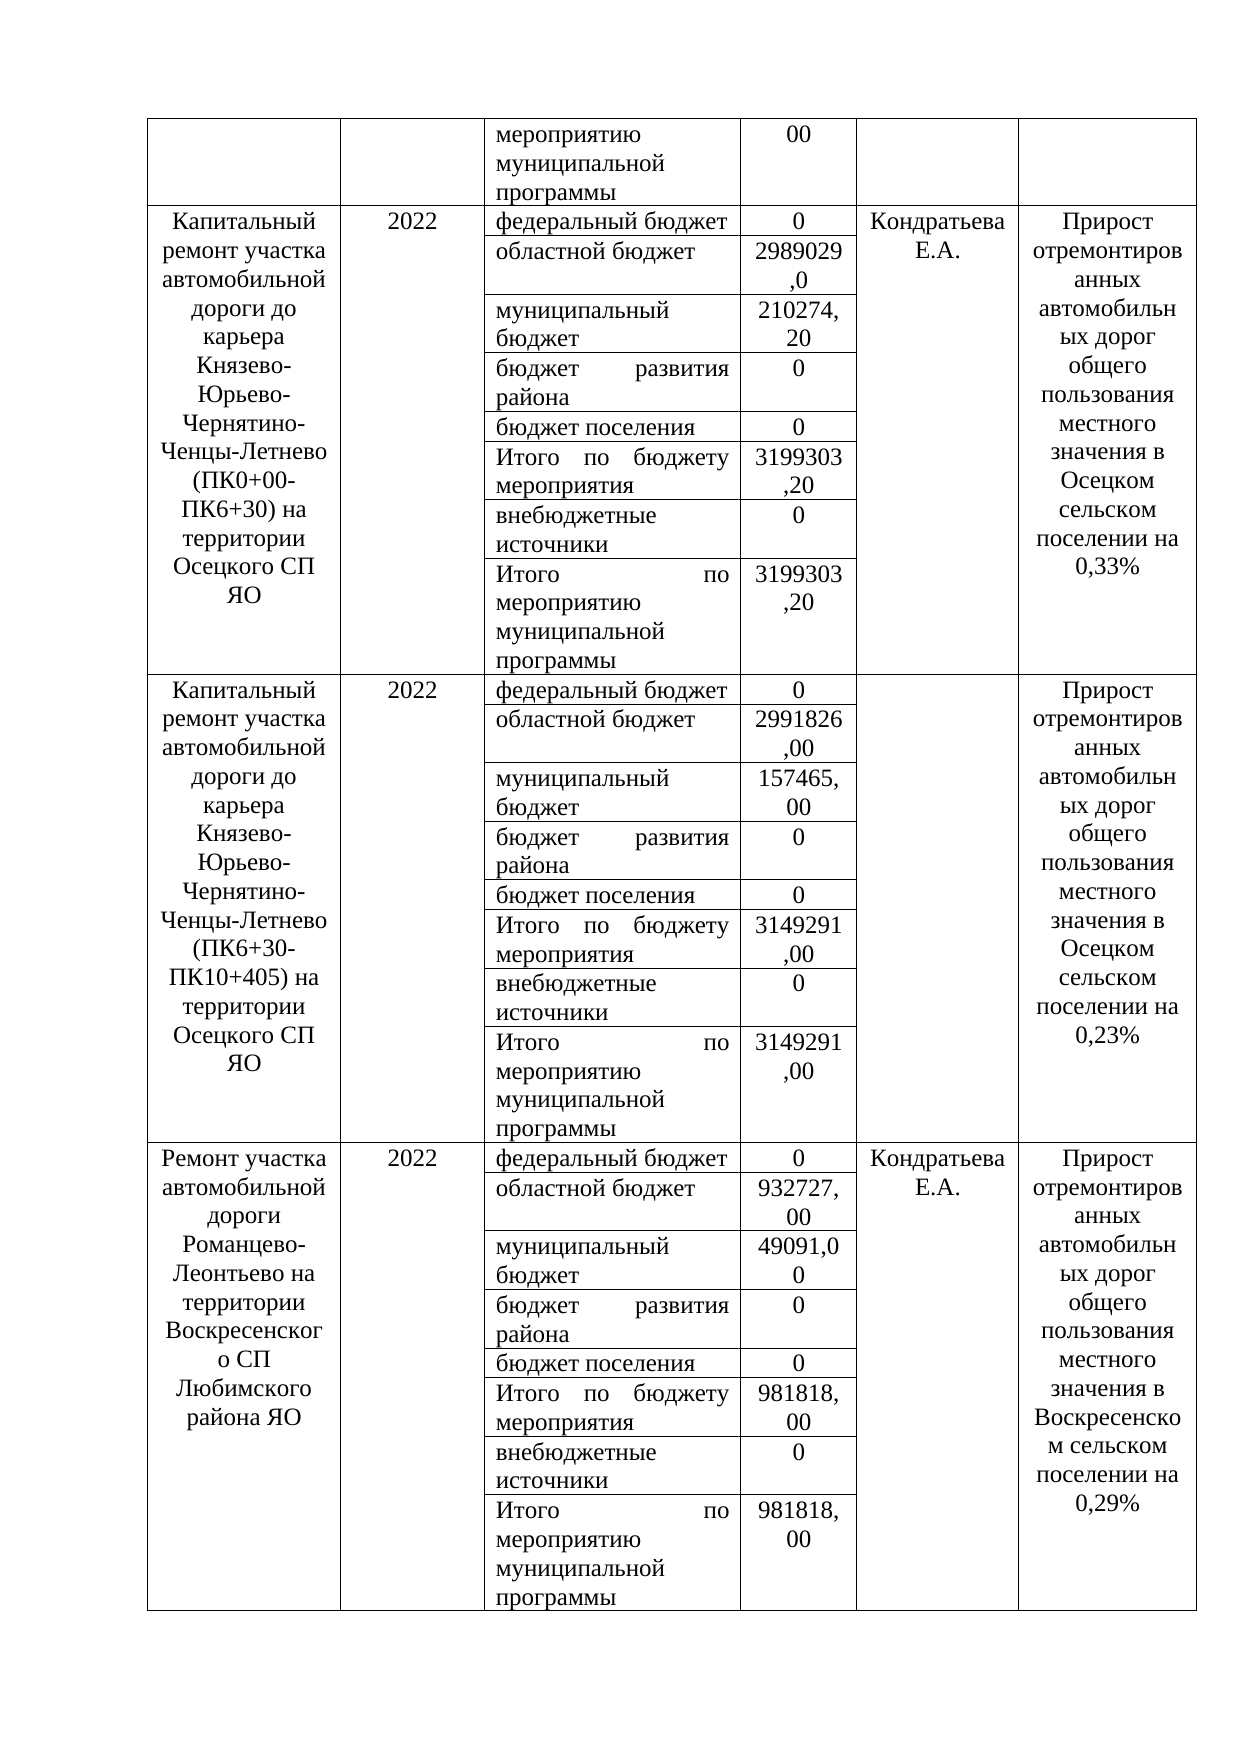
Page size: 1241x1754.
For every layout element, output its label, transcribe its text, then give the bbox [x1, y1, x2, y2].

table_cell Итого по бюджету мероприятия [485, 910, 740, 967]
table_cell областной бюджет [485, 705, 740, 762]
table_cell Кондратьева Е.А. [857, 1143, 1018, 1610]
table_cell федеральный бюджет [485, 675, 740, 703]
table_cell 0 [741, 1290, 856, 1347]
table_cell бюджет поселения [485, 412, 740, 441]
table_cell муниципальный бюджет [485, 763, 740, 821]
table_cell Капитальный ремонт участка автомобильной дороги до карьера Князево-Юрьево-Чернятино-Ченцы-Летнево (ПК6+30-ПК10+405) на территории Осецкого СП ЯО [148, 675, 340, 1142]
table_cell Прирост отремонтированных автомобильных дорог общего пользования местного значения в Осецком сельском поселении на 0,23% [1019, 675, 1196, 1142]
table_cell Итого по бюджету мероприятия [485, 1378, 740, 1436]
table_cell бюджет поселения [485, 1349, 740, 1377]
table_cell 0 [741, 675, 856, 703]
table_cell муниципальный бюджет [485, 295, 740, 352]
table_cell 0 [741, 1437, 856, 1494]
table_cell внебюджетные источники [485, 1437, 740, 1494]
table_cell 981818,00 [741, 1378, 856, 1436]
table_cell 0 [741, 206, 856, 235]
table_cell бюджет развития района [485, 353, 740, 411]
table_cell бюджет поселения [485, 880, 740, 909]
table_cell Прирост отремонтированных автомобильных дорог общего пользования местного значения в Воскресенском сельском поселении на 0,29% [1019, 1143, 1196, 1610]
table_cell 3149291,00 [741, 1027, 856, 1142]
table_cell 984150,00 [741, 119, 856, 205]
table_cell 932727,00 [741, 1173, 856, 1230]
table_cell 0 [741, 500, 856, 558]
table_cell 0 [741, 353, 856, 411]
table_cell 3149291,00 [741, 910, 856, 967]
table_cell областной бюджет [485, 236, 740, 294]
table_cell 3199303,20 [741, 559, 856, 674]
table_cell Капитальный ремонт участка автомобильной дороги до карьера Князево-Юрьево-Чернятино-Ченцы-Летнево (ПК0+00-ПК6+30) на территории Осецкого СП ЯО [148, 206, 340, 674]
table_cell 3199303,20 [741, 442, 856, 499]
table_cell 0 [741, 412, 856, 441]
table_cell внебюджетные источники [485, 500, 740, 558]
table_cell 981818,00 [741, 1495, 856, 1610]
table_cell 0 [741, 880, 856, 909]
table_cell 0 [741, 1349, 856, 1377]
table_cell Кондратьева Е.А. [857, 206, 1018, 674]
table_cell бюджет развития района [485, 1290, 740, 1347]
table_cell 157465,00 [741, 763, 856, 821]
table_cell Прирост отремонтированных автомобильных дорог общего пользования местного значения в Осецком сельском поселении на 0,33% [1019, 206, 1196, 674]
table_cell 49091,00 [741, 1231, 856, 1289]
table_cell 2991826,00 [741, 705, 856, 762]
table_cell Итого по мероприятию муниципальной программы [485, 1027, 740, 1142]
table_cell муниципальный бюджет [485, 1231, 740, 1289]
table_cell Итого по бюджету мероприятия [485, 442, 740, 499]
table_cell 0 [741, 822, 856, 879]
table_cell 2022 [341, 1143, 484, 1610]
table_cell 0 [741, 1143, 856, 1172]
table_cell Ремонт участка автомобильной дороги Романцево-Леонтьево на территории Воскресенского СП Любимского района ЯО [148, 1143, 340, 1610]
table_cell 210274,20 [741, 295, 856, 352]
table_cell федеральный бюджет [485, 1143, 740, 1172]
table_cell бюджет развития района [485, 822, 740, 879]
table_cell Итого по мероприятию муниципальной программы [485, 559, 740, 674]
table_cell 2989029,0 [741, 236, 856, 294]
table_cell областной бюджет [485, 1173, 740, 1230]
table_cell 2022 [341, 206, 484, 674]
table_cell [485, 119, 740, 205]
table_cell 0 [741, 969, 856, 1026]
table_cell федеральный бюджет [485, 206, 740, 235]
table_cell Итого по мероприятию муниципальной программы [485, 1495, 740, 1610]
table_cell [857, 675, 1018, 1142]
table_cell 2022 [341, 675, 484, 1142]
table_cell внебюджетные источники [485, 969, 740, 1026]
